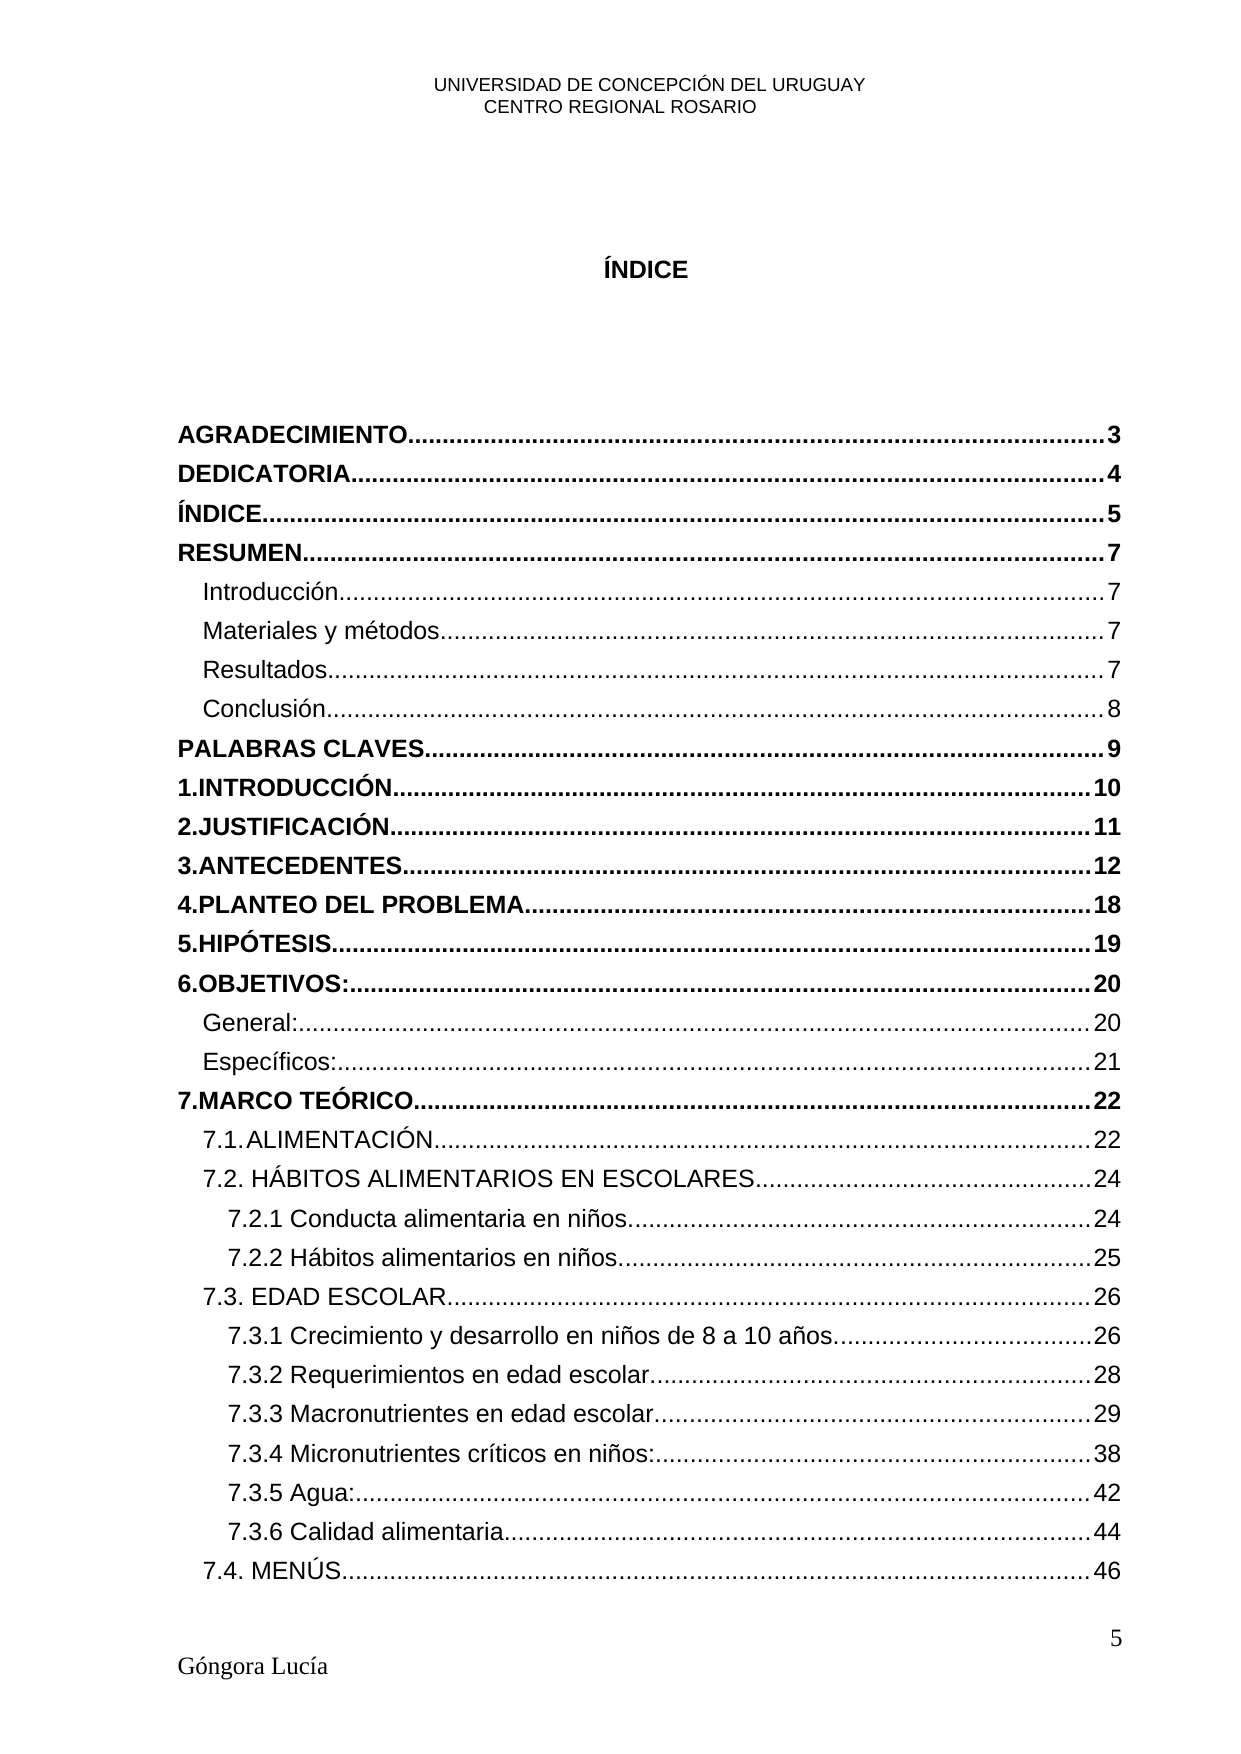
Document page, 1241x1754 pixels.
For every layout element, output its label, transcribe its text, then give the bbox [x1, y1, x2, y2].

subtitle ÍNDICE [177, 255, 1122, 284]
